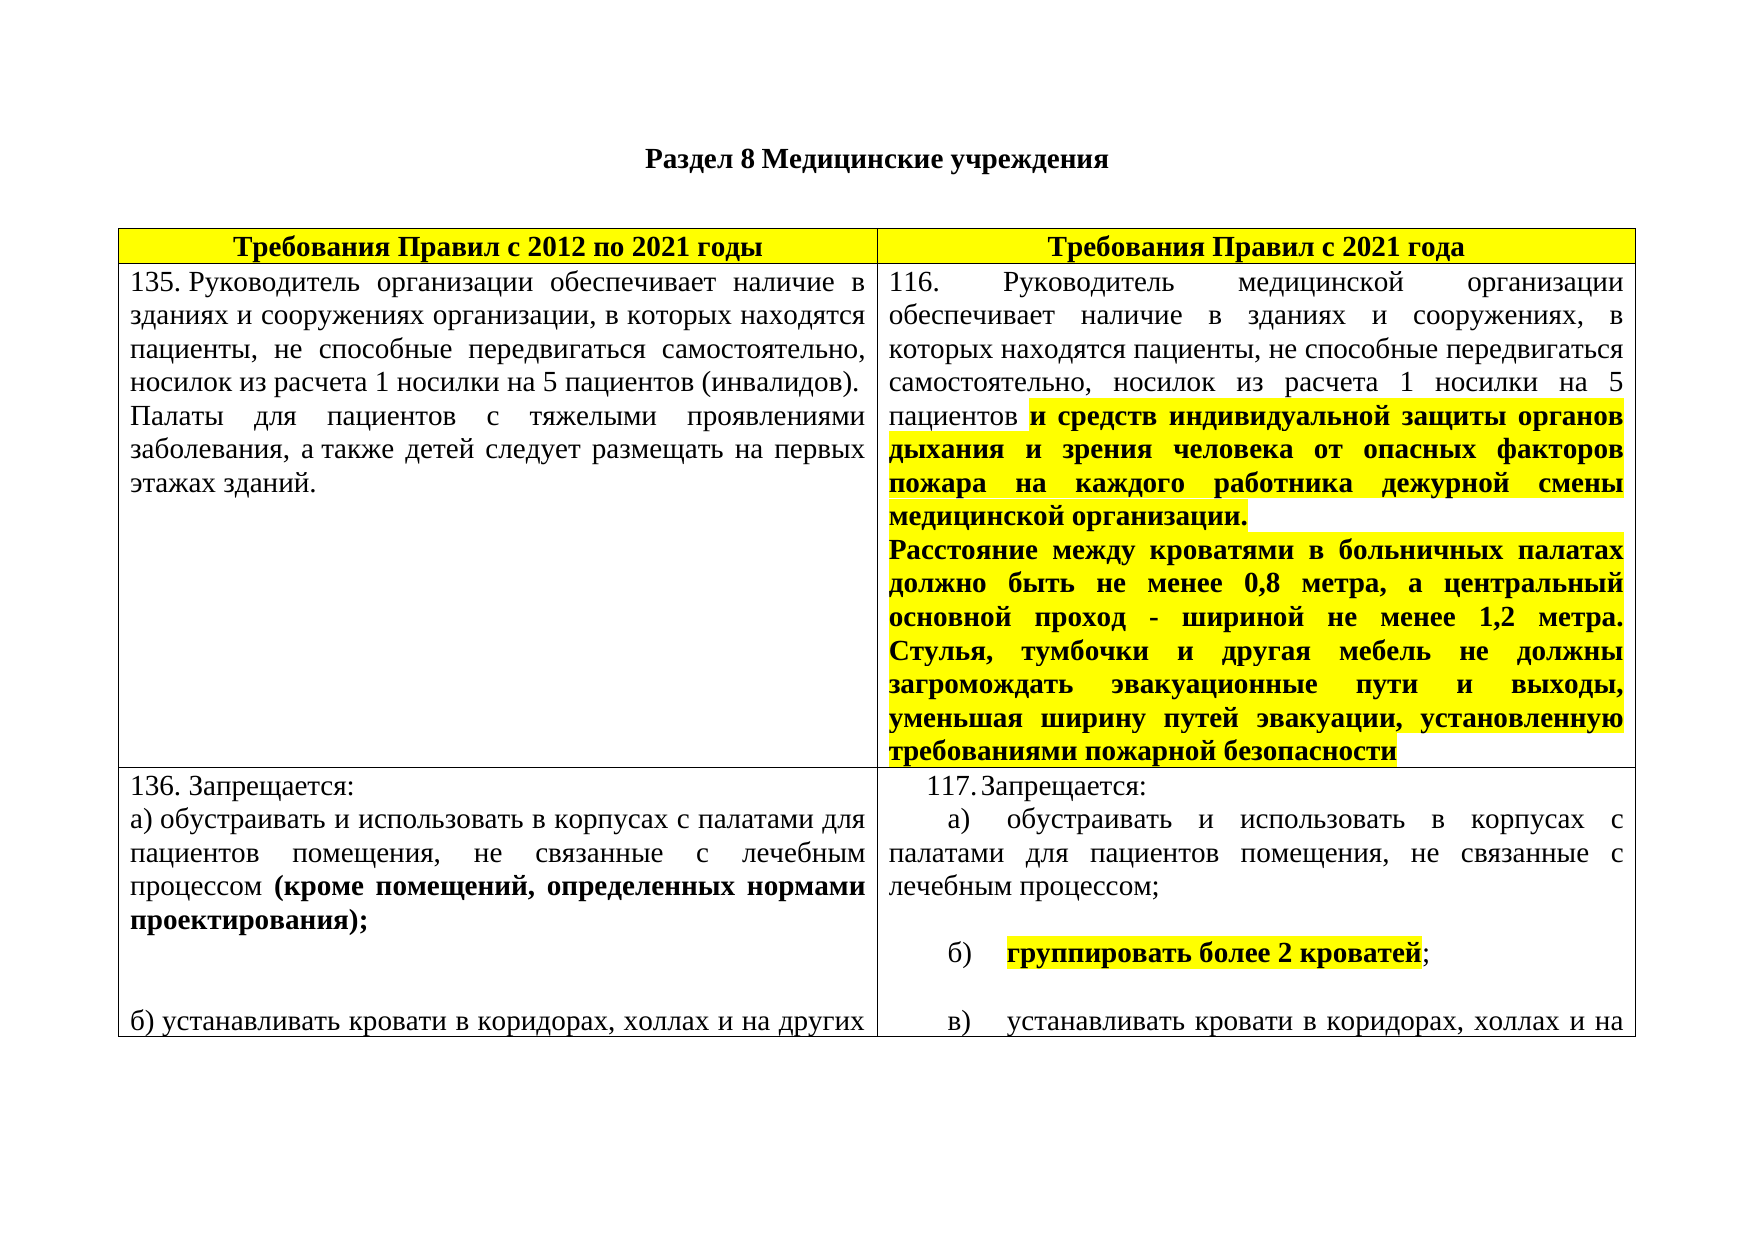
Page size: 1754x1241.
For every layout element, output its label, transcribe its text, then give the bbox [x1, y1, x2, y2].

subtitle Раздел 8 Медицинские учреждения [118, 142, 1636, 175]
table_cell 116. Руководитель медицинской организации обеспечивает наличие в зданиях и сооружениях, в которых находятся пациенты, не способные передвигаться самостоятельно, носилок из расчета 1 носилки на 5 пациентов и средств индивидуальной защиты органов дыхания и зрения человека от опасных факторов пожара на каждого работника дежурной смены медицинской организации. Расстояние между кроватями в больничных палатах должно быть не менее 0,8 метра, а центральный основной проход - шириной не менее 1,2 метра. Стулья, тумбочки и другая мебель не должны загромождать эвакуационные пути и выходы, уменьшая ширину путей эвакуации, установленную требованиями пожарной безопасности [878, 264, 1635, 767]
table_cell 135. Руководитель организации обеспечивает наличие в зданиях и сооружениях организации, в которых находятся пациенты, не способные передвигаться самостоятельно, носилок из расчета 1 носилки на 5 пациентов (инвалидов). Палаты для пациентов с тяжелыми проявлениями заболевания, а также детей следует размещать на первых этажах зданий. [119, 264, 877, 767]
table_header Требования Правил с 2021 года [878, 229, 1635, 263]
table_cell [119, 768, 877, 1036]
table_header Требования Правил с 2012 по 2021 годы [119, 229, 877, 263]
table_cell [878, 768, 1635, 1036]
